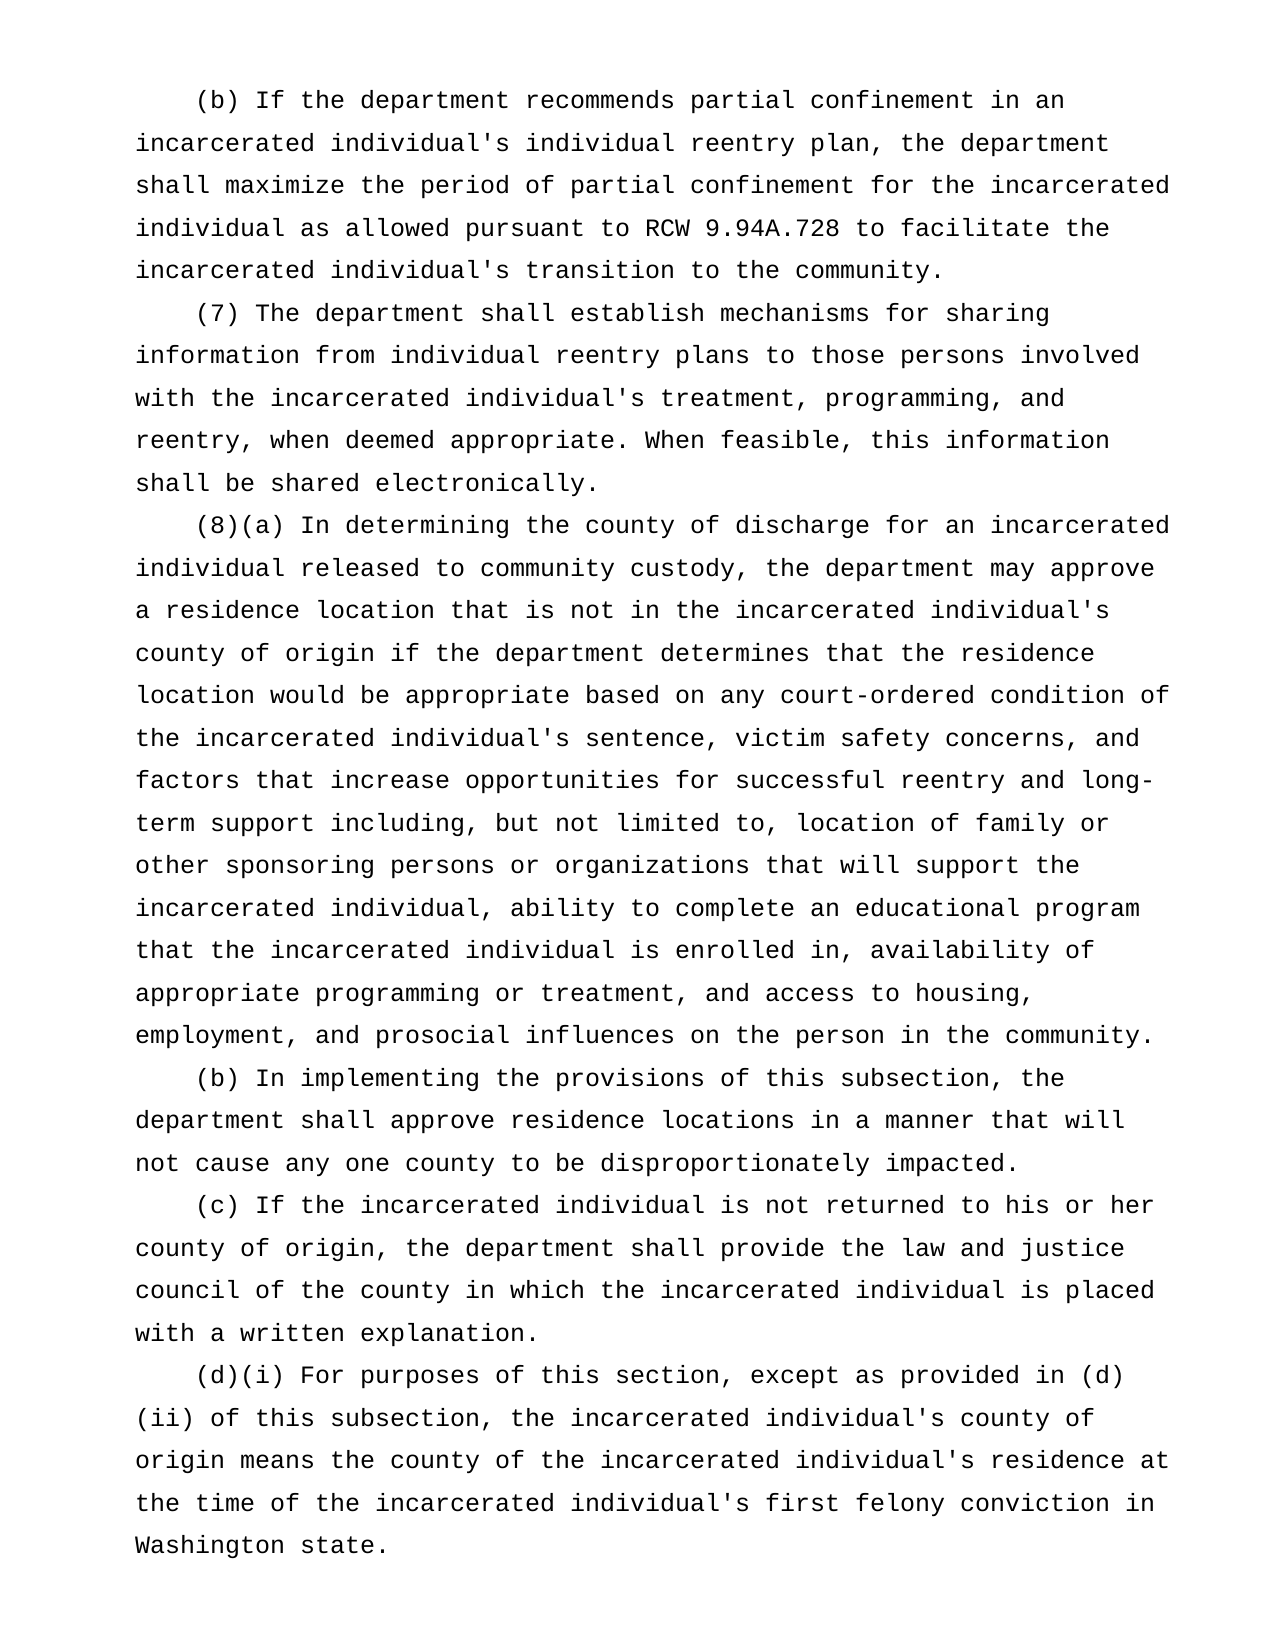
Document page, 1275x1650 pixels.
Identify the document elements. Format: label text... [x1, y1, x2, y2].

text (c) If the incarcerated individual is not returned to his or her county of origin, the department shall provide the law and justice council of the county in which the incarcerated individual is placed with a written explanation. [135, 1180, 1170, 1350]
text (d)(i) For purposes of this section, except as provided in (d)(ii) of this subsection, the incarcerated individual's county of origin means the county of the incarcerated individual's residence at the time of the incarcerated individual's first felony conviction in Washington state. [135, 1350, 1170, 1562]
text (7) The department shall establish mechanisms for sharing information from individual reentry plans to those persons involved with the incarcerated individual's treatment, programming, and reentry, when deemed appropriate. When feasible, this information shall be shared electronically. [135, 287, 1170, 500]
text (b) In implementing the provisions of this subsection, the department shall approve residence locations in a manner that will not cause any one county to be disproportionately impacted. [135, 1052, 1170, 1180]
text (8)(a) In determining the county of discharge for an incarcerated individual released to community custody, the department may approve a residence location that is not in the incarcerated individual's county of origin if the department determines that the residence location would be appropriate based on any court-ordered condition of the incarcerated individual's sentence, victim safety concerns, and factors that increase opportunities for successful reentry and long-term support including, but not limited to, location of family or other sponsoring persons or organizations that will support the incarcerated individual, ability to complete an educational program that the incarcerated individual is enrolled in, availability of appropriate programming or treatment, and access to housing, employment, and prosocial influences on the person in the community. [135, 500, 1170, 1052]
text (b) If the department recommends partial confinement in an incarcerated individual's individual reentry plan, the department shall maximize the period of partial confinement for the incarcerated individual as allowed pursuant to RCW 9.94A.728 to facilitate the incarcerated individual's transition to the community. [135, 75, 1170, 287]
